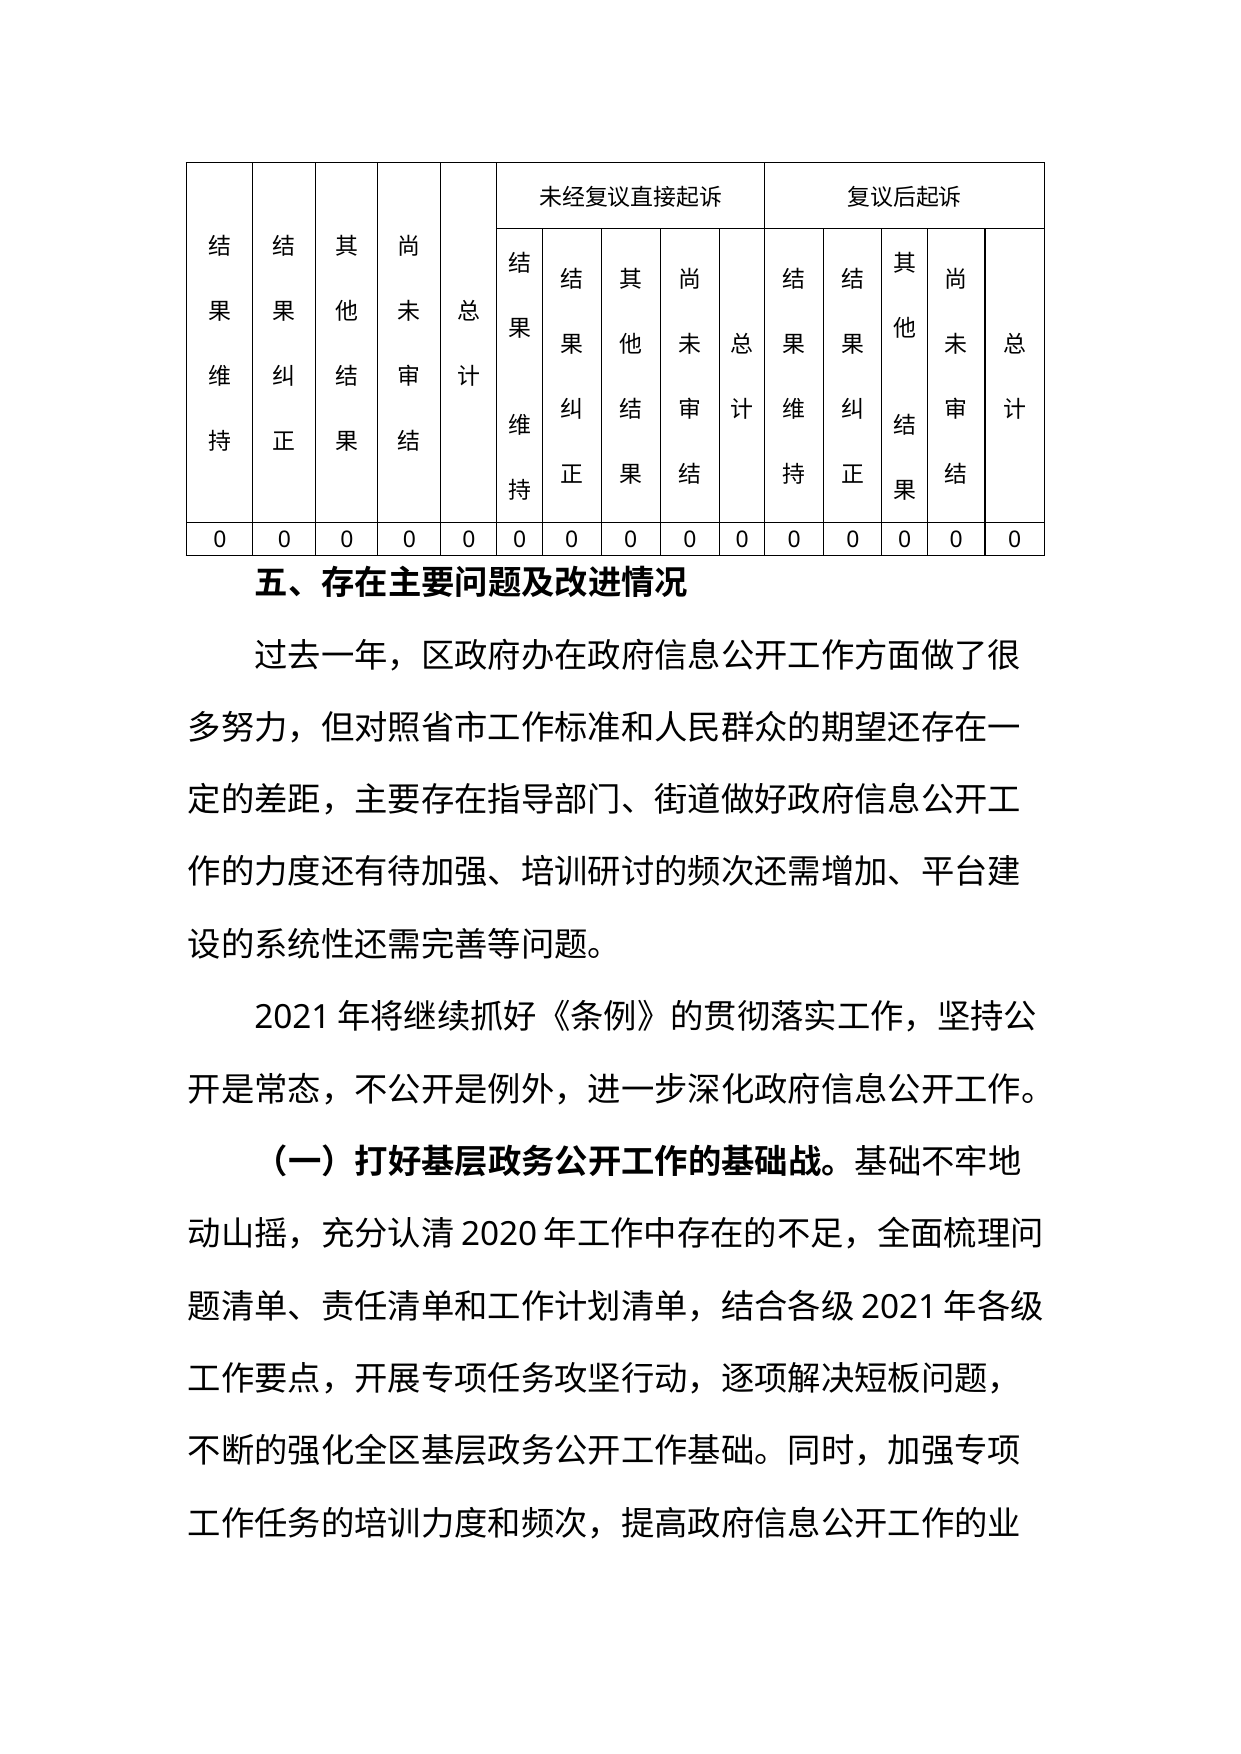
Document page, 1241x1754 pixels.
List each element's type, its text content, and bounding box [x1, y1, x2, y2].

table_cell 总计 [986, 229, 1044, 522]
table_cell 未经复议直接起诉 [497, 163, 764, 228]
table_cell 0 [986, 523, 1044, 555]
table_cell 0 [661, 523, 719, 555]
table_cell 0 [316, 523, 377, 555]
text 2021年将继续抓好《条例》的贯彻落实工作，坚持公开是常态，不公开是例外，进一步深化政府信息公开工作。 [187, 990, 1053, 1111]
table_cell 0 [441, 523, 496, 555]
table_cell 复议后起诉 [765, 163, 1044, 228]
table_cell 0 [882, 523, 927, 555]
table_cell 其他 结果 [602, 229, 660, 522]
table_cell 0 [543, 523, 601, 555]
table_cell 0 [824, 523, 881, 555]
table_cell 结果 纠正 [824, 229, 881, 522]
table_cell 尚未审结 [378, 163, 440, 522]
table_cell 0 [928, 523, 984, 555]
table_cell 结果纠正 [253, 163, 315, 522]
table_cell 0 [602, 523, 660, 555]
table_cell 总计 [441, 163, 496, 522]
table_cell 0 [253, 523, 315, 555]
table_cell 结果维持 [187, 163, 252, 522]
table_cell 0 [378, 523, 440, 555]
text 过去一年，区政府办在政府信息公开工作方面做了很多努力，但对照省市工作标准和人民群众的期望还存在一定的差距，主要存在指导部门、街道做好政府信息公开工作的力度还有待加强、培训研讨的频次还需增加、平台建设的系统性还需完善等问题。 [187, 628, 1053, 966]
table_cell 0 [497, 523, 542, 555]
table_cell 结果 维持 [765, 229, 823, 522]
table_cell 0 [765, 523, 823, 555]
table_cell 结果 纠正 [543, 229, 601, 522]
table_cell 其他 结果 [882, 229, 927, 522]
table_cell 尚未 审结 [928, 229, 984, 522]
table_cell 其他结果 [316, 163, 377, 522]
text 五、存在主要问题及改进情况 [187, 556, 1053, 604]
table_cell 结果 维持 [497, 229, 542, 522]
table_cell 0 [187, 523, 252, 555]
table_cell 尚未 审结 [661, 229, 719, 522]
table_cell 0 [720, 523, 764, 555]
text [187, 1135, 1053, 1545]
table_cell 总计 [720, 229, 764, 522]
